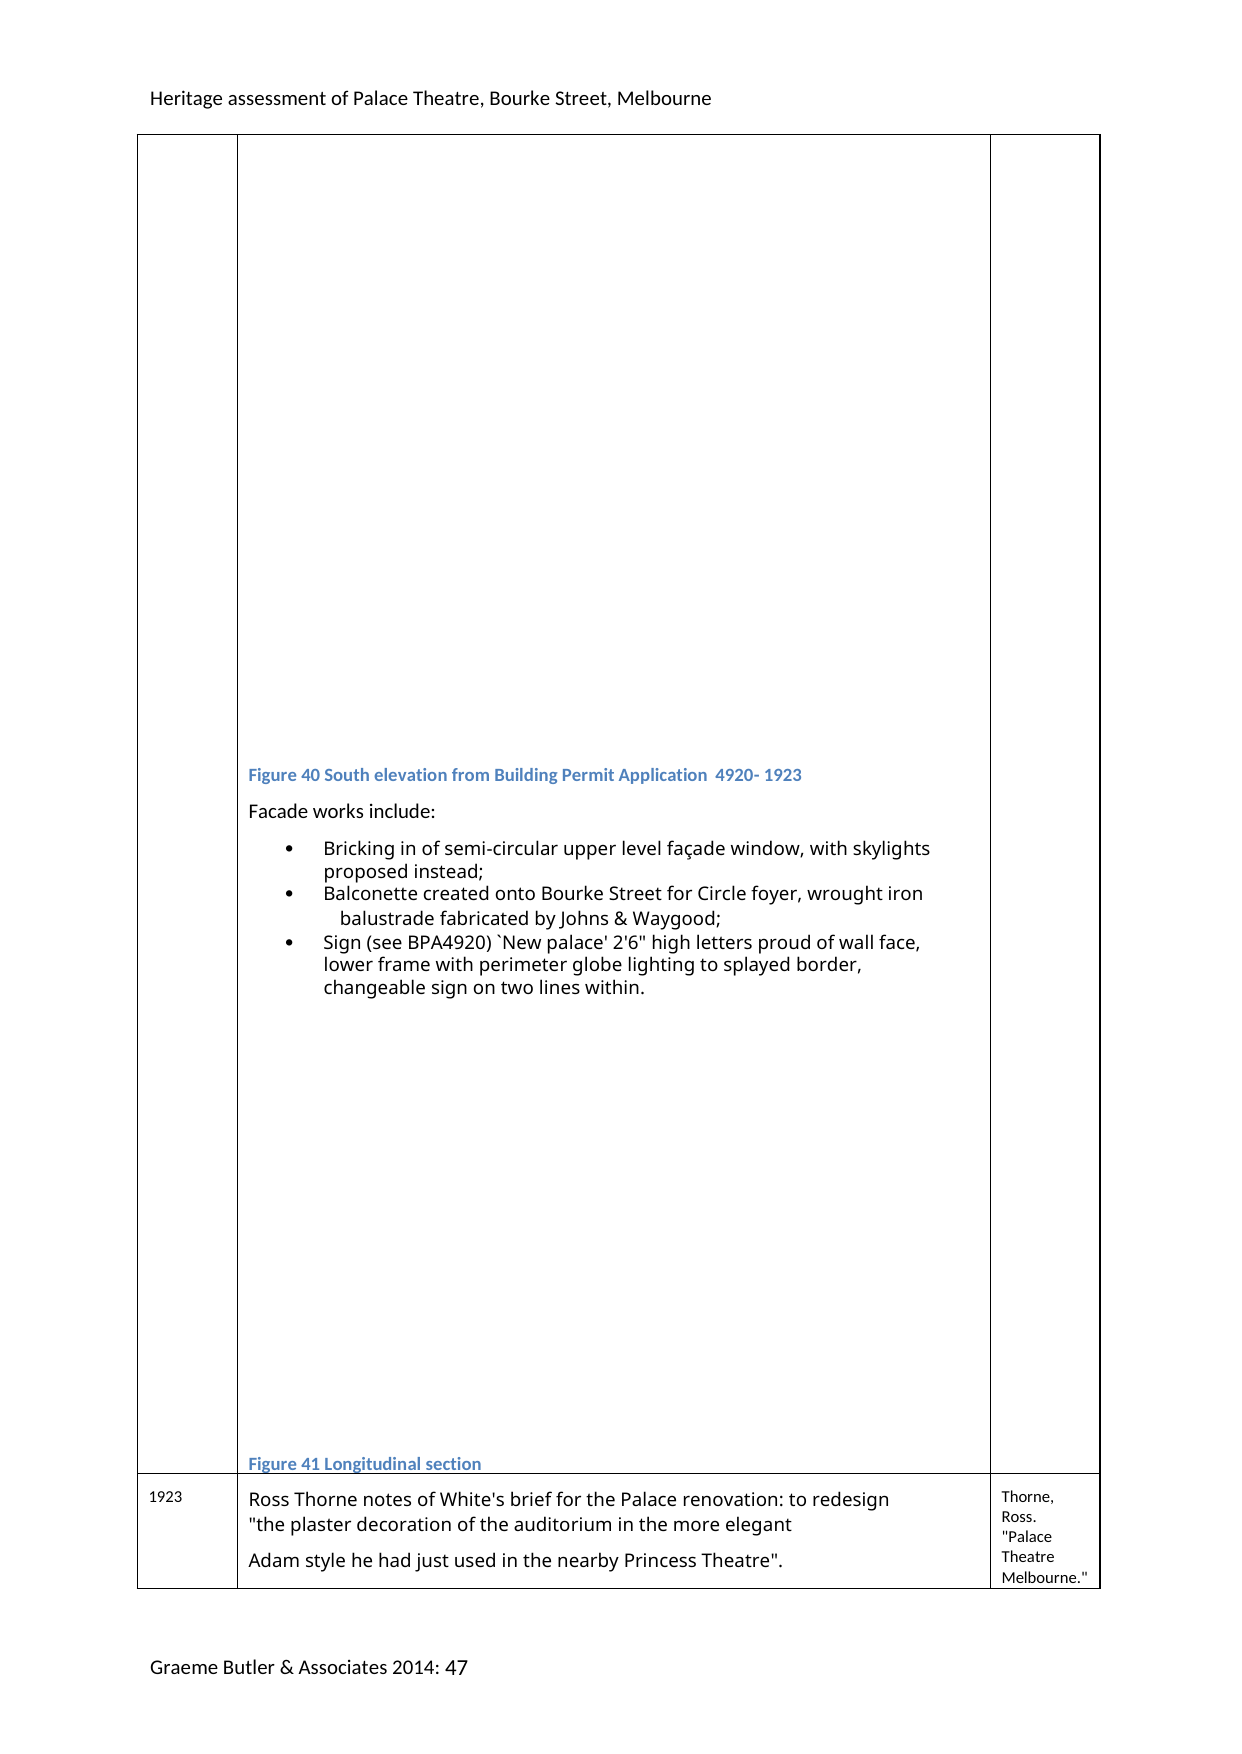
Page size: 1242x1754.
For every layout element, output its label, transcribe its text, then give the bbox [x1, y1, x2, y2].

table_cell Ross Thorne notes of White's brief for the Palace renovation: to redesign "the plaster decoration of the auditorium in the more elegant Adam style he had just used in the nearby Princess Theatre". [238, 1474, 990, 1588]
table_header [991, 135, 1099, 1473]
table_cell Thorne, Ross. "Palace Theatre Melbourne." [991, 1474, 1099, 1588]
table_header [138, 135, 237, 1473]
table_header Figure 40 South elevation from Building Permit Application 4920- 1923 Facade works include:  Bricking in of semi-circular upper level façade window, with skylights proposed instead;  Balconette created onto Bourke Street for Circle foyer, wrought iron balustrade fabricated by Johns & Waygood;  Sign (see BPA4920) `New palace' 2'6" high letters proud of wall face, lower frame with perimeter globe lighting to splayed border, changeable sign on two lines within. Figure 41 Longitudinal section [238, 135, 990, 1473]
table_cell 1923 [138, 1474, 237, 1588]
